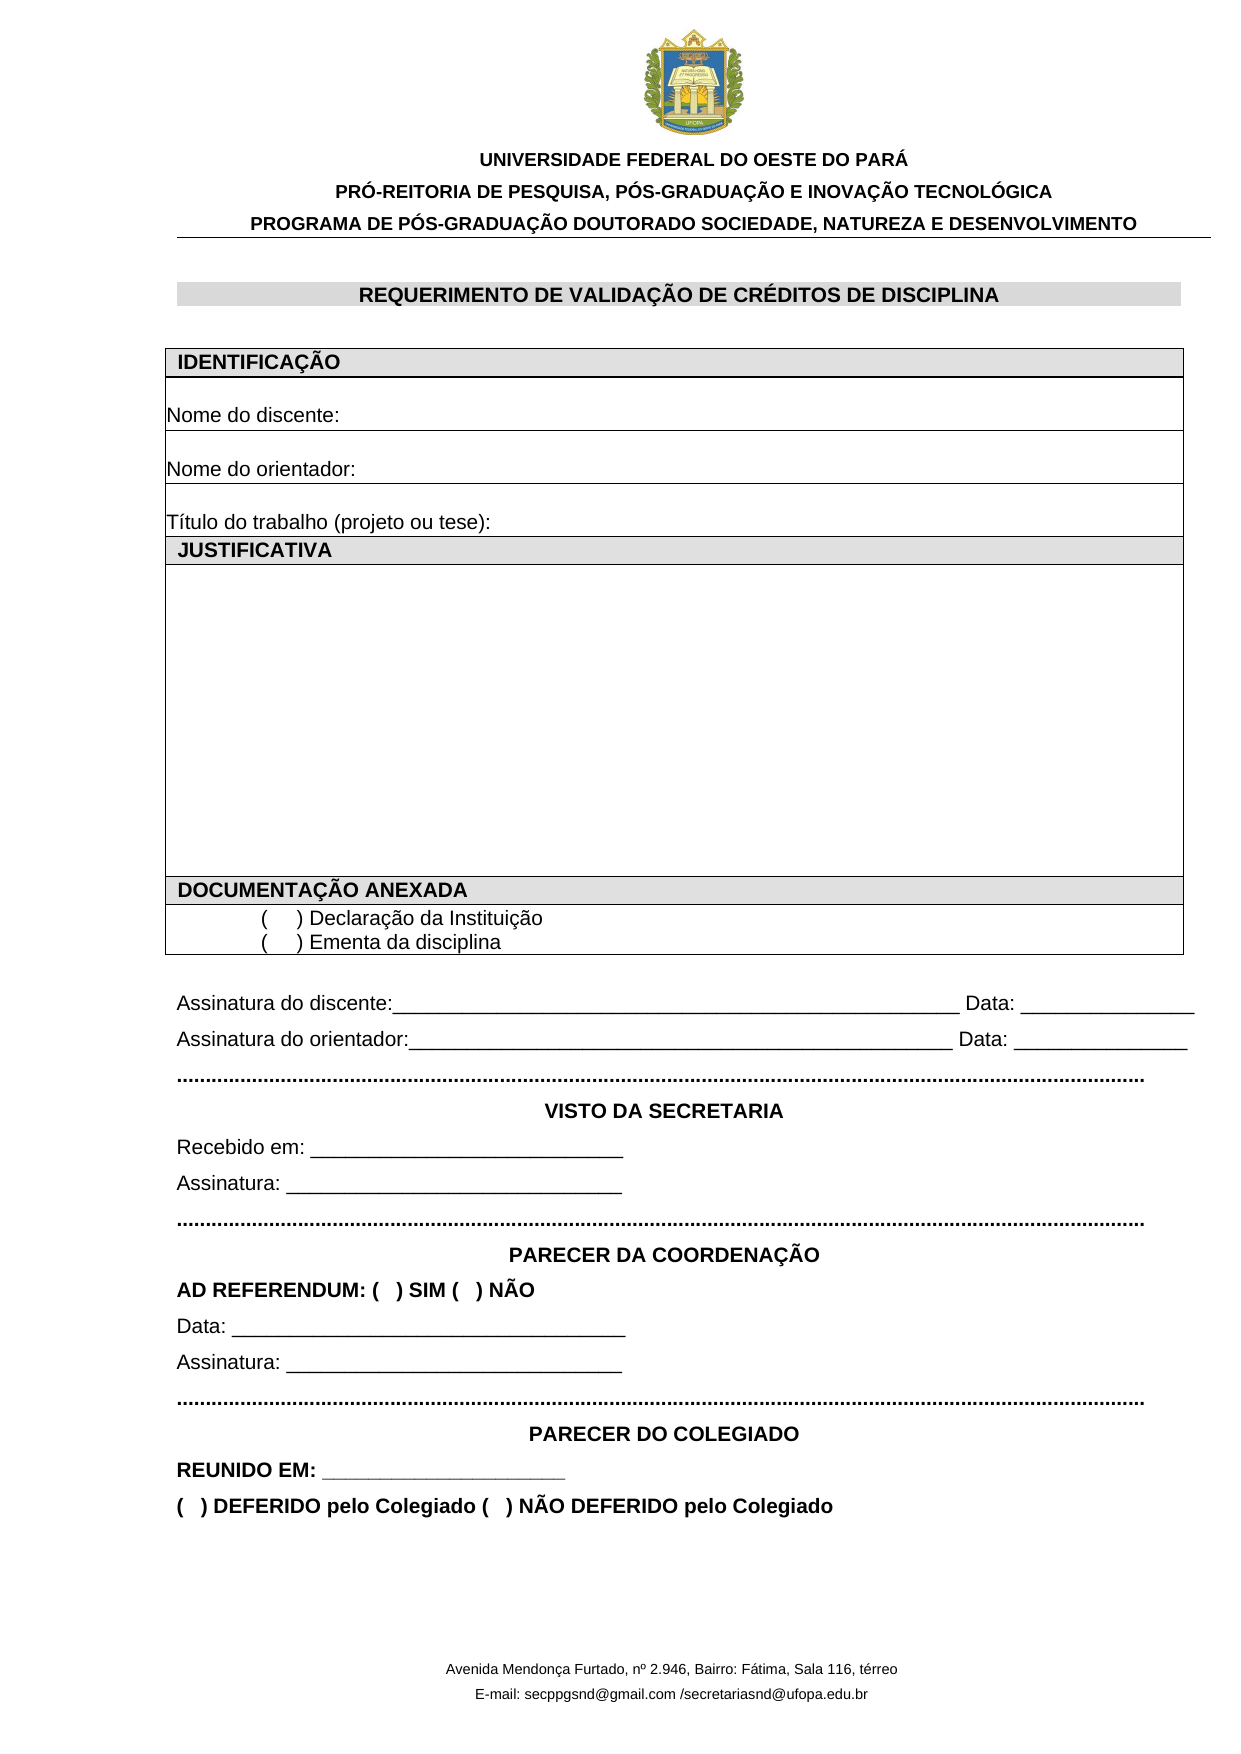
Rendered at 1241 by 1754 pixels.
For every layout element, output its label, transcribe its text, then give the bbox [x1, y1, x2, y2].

table_header IDENTIFICAÇÃO [166, 349, 1183, 376]
text ........................................................................................................................................................................ [176, 1386, 1152, 1410]
text VISTO DA SECRETARIA [176, 1099, 1152, 1123]
text REQUERIMENTO DE VALIDAÇÃO DE CRÉDITOS DE DISCIPLINA [177, 282, 1181, 306]
table_cell DOCUMENTAÇÃO ANEXADA [166, 877, 1183, 904]
text ........................................................................................................................................................................ [176, 1206, 1152, 1230]
text ( ) DEFERIDO pelo Colegiado ( ) NÃO DEFERIDO pelo Colegiado [176, 1494, 1152, 1518]
table_cell Nome do discente: [166, 378, 1183, 429]
text Assinatura: _____________________________ [176, 1350, 1152, 1374]
text PARECER DA COORDENAÇÃO [176, 1242, 1152, 1266]
table_cell Título do trabalho (projeto ou tese): [166, 484, 1183, 536]
text PARECER DO COLEGIADO [176, 1422, 1152, 1446]
table_cell [166, 565, 1183, 876]
text Assinatura do orientador:_______________________________________________ Data: _______________ [176, 1027, 1240, 1051]
picture [643, 29, 744, 135]
table_cell ( ) Declaração da Instituição ( ) Ementa da disciplina [166, 905, 1183, 954]
text ........................................................................................................................................................................ [176, 1063, 1152, 1087]
table_cell JUSTIFICATIVA [166, 537, 1183, 564]
text Assinatura: _____________________________ [176, 1171, 1152, 1194]
text Recebido em: ___________________________ [176, 1134, 1152, 1158]
text REUNIDO EM: _____________________ [176, 1458, 1152, 1482]
text AD REFERENDUM: ( ) SIM ( ) NÃO [176, 1278, 1152, 1302]
text Assinatura do discente:_________________________________________________ Data: _______________ [176, 991, 1240, 1015]
text Data: __________________________________ [176, 1314, 1152, 1338]
table_cell Nome do orientador: [166, 431, 1183, 483]
